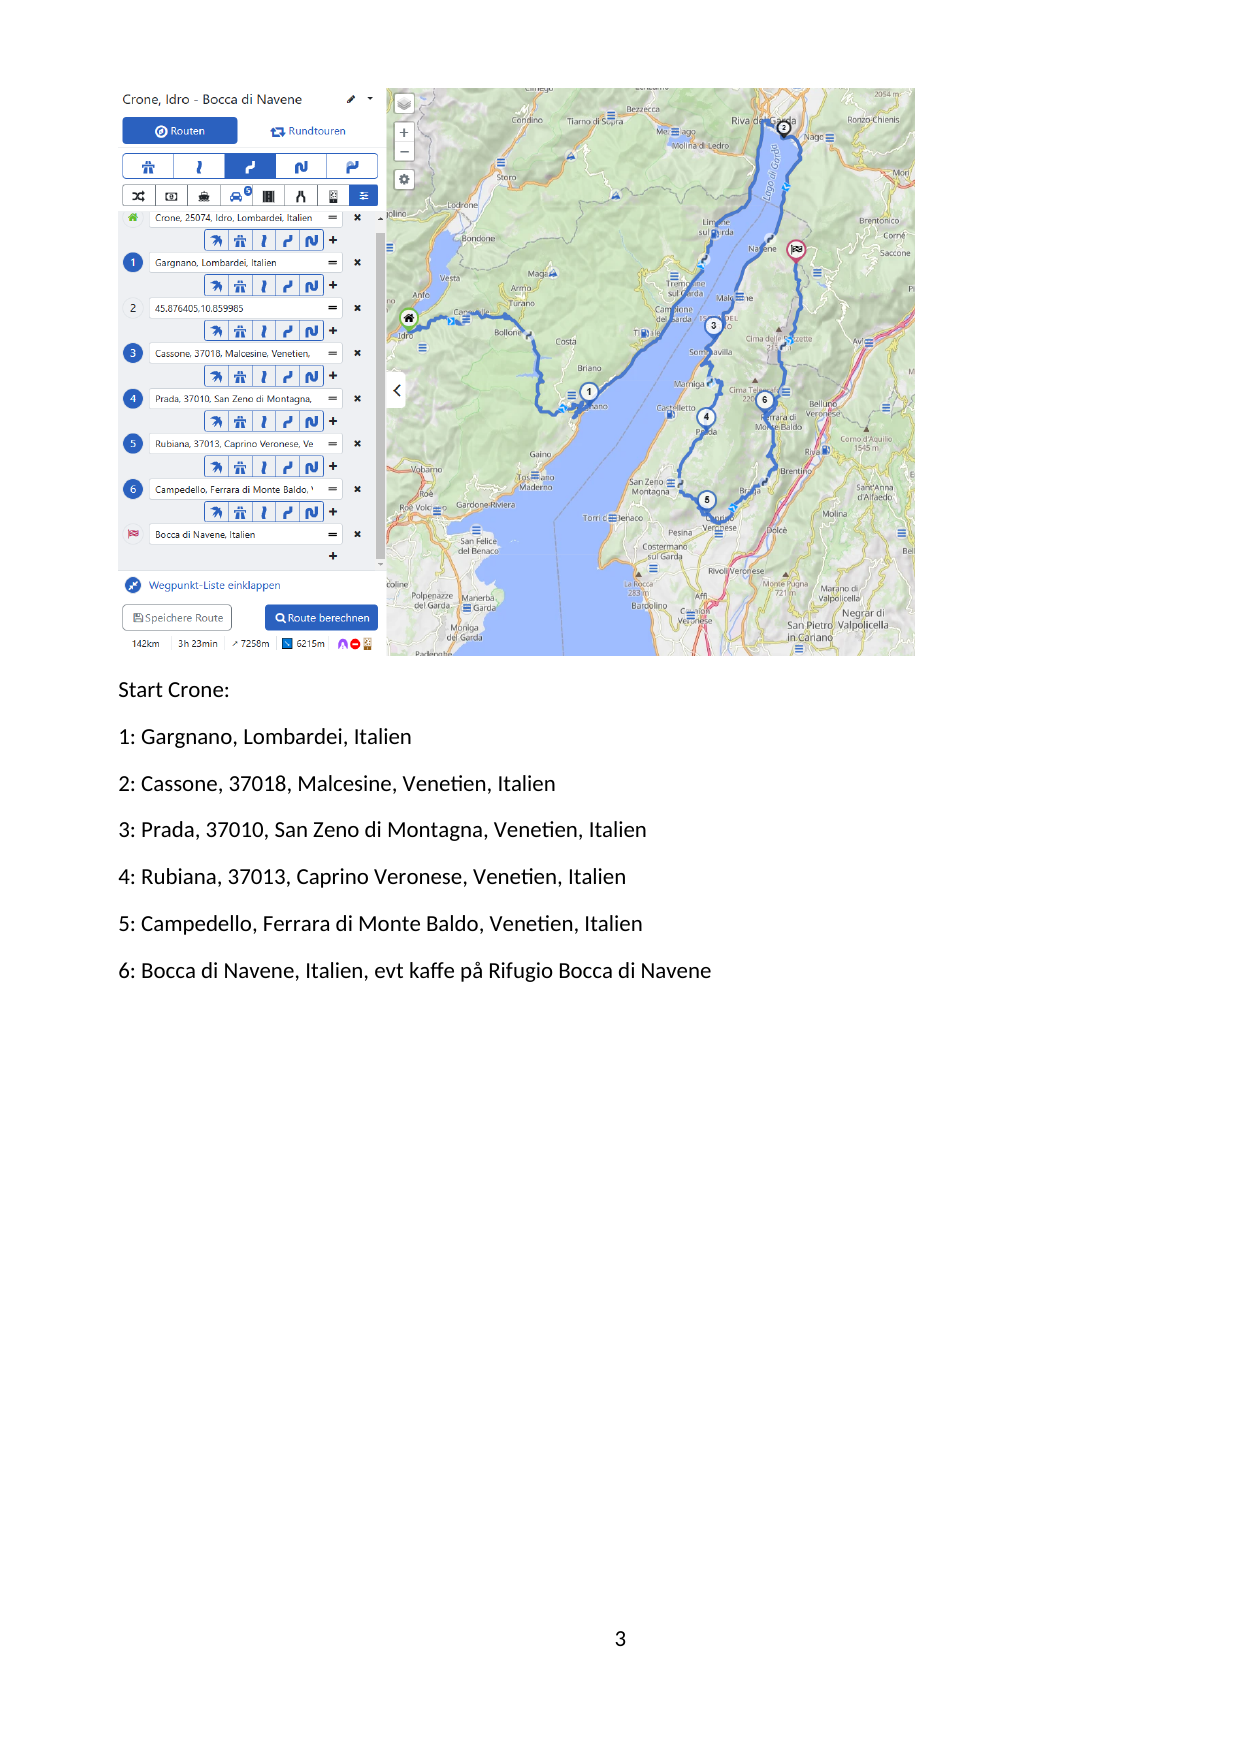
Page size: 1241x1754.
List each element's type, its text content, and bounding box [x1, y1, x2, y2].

text 5: Campedello, Ferrara di Monte Baldo, Venetien, Italien [118, 909, 1122, 937]
text 1: Gargnano, Lombardei, Italien [118, 722, 1122, 750]
text 6: Bocca di Navene, Italien, evt kaffe på Rifugio Bocca di Navene [118, 956, 1122, 984]
text 2: Cassone, 37018, Malcesine, Venetien, Italien [118, 769, 1122, 797]
picture [118, 88, 915, 656]
text 4: Rubiana, 37013, Caprino Veronese, Venetien, Italien [118, 862, 1122, 890]
text Start Crone: [118, 675, 1122, 703]
text 3: Prada, 37010, San Zeno di Montagna, Venetien, Italien [118, 816, 1122, 843]
